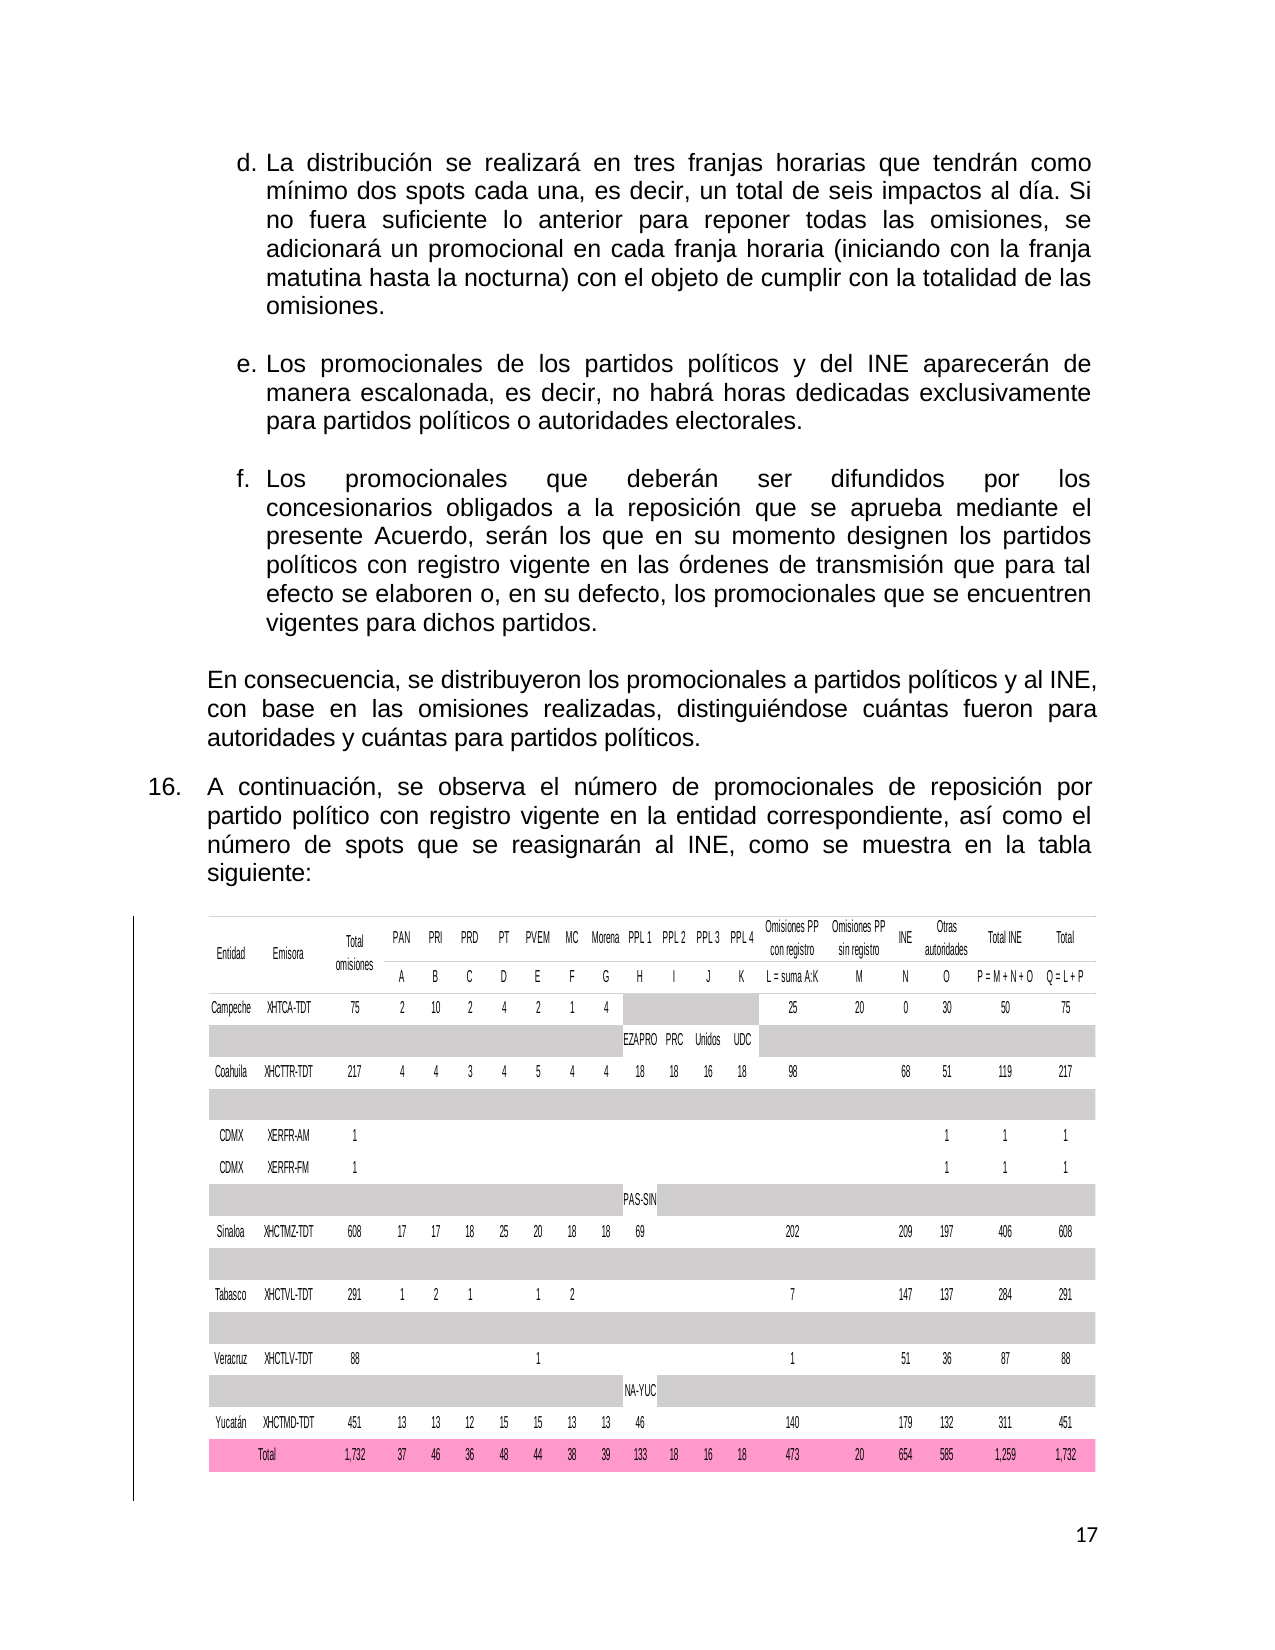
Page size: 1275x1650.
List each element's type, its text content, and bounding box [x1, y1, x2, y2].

list A continuación, se observa el número de promocionales de reposición por partido político con registro vigente en la entidad correspondiente, así como el número de spots que se reasignarán al INE, como se muestra en la tabla siguiente: [148, 772, 1093, 887]
list Los promocionales de los partidos políticos y del INE aparecerán de manera escalonada, es decir, no habrá horas dedicadas exclusivamente para partidos políticos o autoridades electorales. [236, 349, 1093, 435]
list La distribución se realizará en tres franjas horarias que tendrán como mínimo dos spots cada una, es decir, un total de seis impactos al día. Si no fuera suficiente lo anterior para reponer todas las omisiones, se adicionará un promocional en cada franja horaria (iniciando con la franja matutina hasta la nocturna) con el objeto de cumplir con la totalidad de las omisiones. [236, 148, 1093, 320]
list En consecuencia, se distribuyeron los promocionales a partidos políticos y al INE, con base en las omisiones realizadas, distinguiéndose cuántas fueron para autoridades y cuántas para partidos políticos. [207, 665, 1098, 751]
list Los promocionales que deberán ser difundidos por los concesionarios obligados a la reposición que se aprueba mediante el presente Acuerdo, serán los que en su momento designen los partidos políticos con registro vigente en las órdenes de transmisión que para tal efecto se elaboren o, en su defecto, los promocionales que se encuentren vigentes para dichos partidos. [236, 464, 1093, 636]
